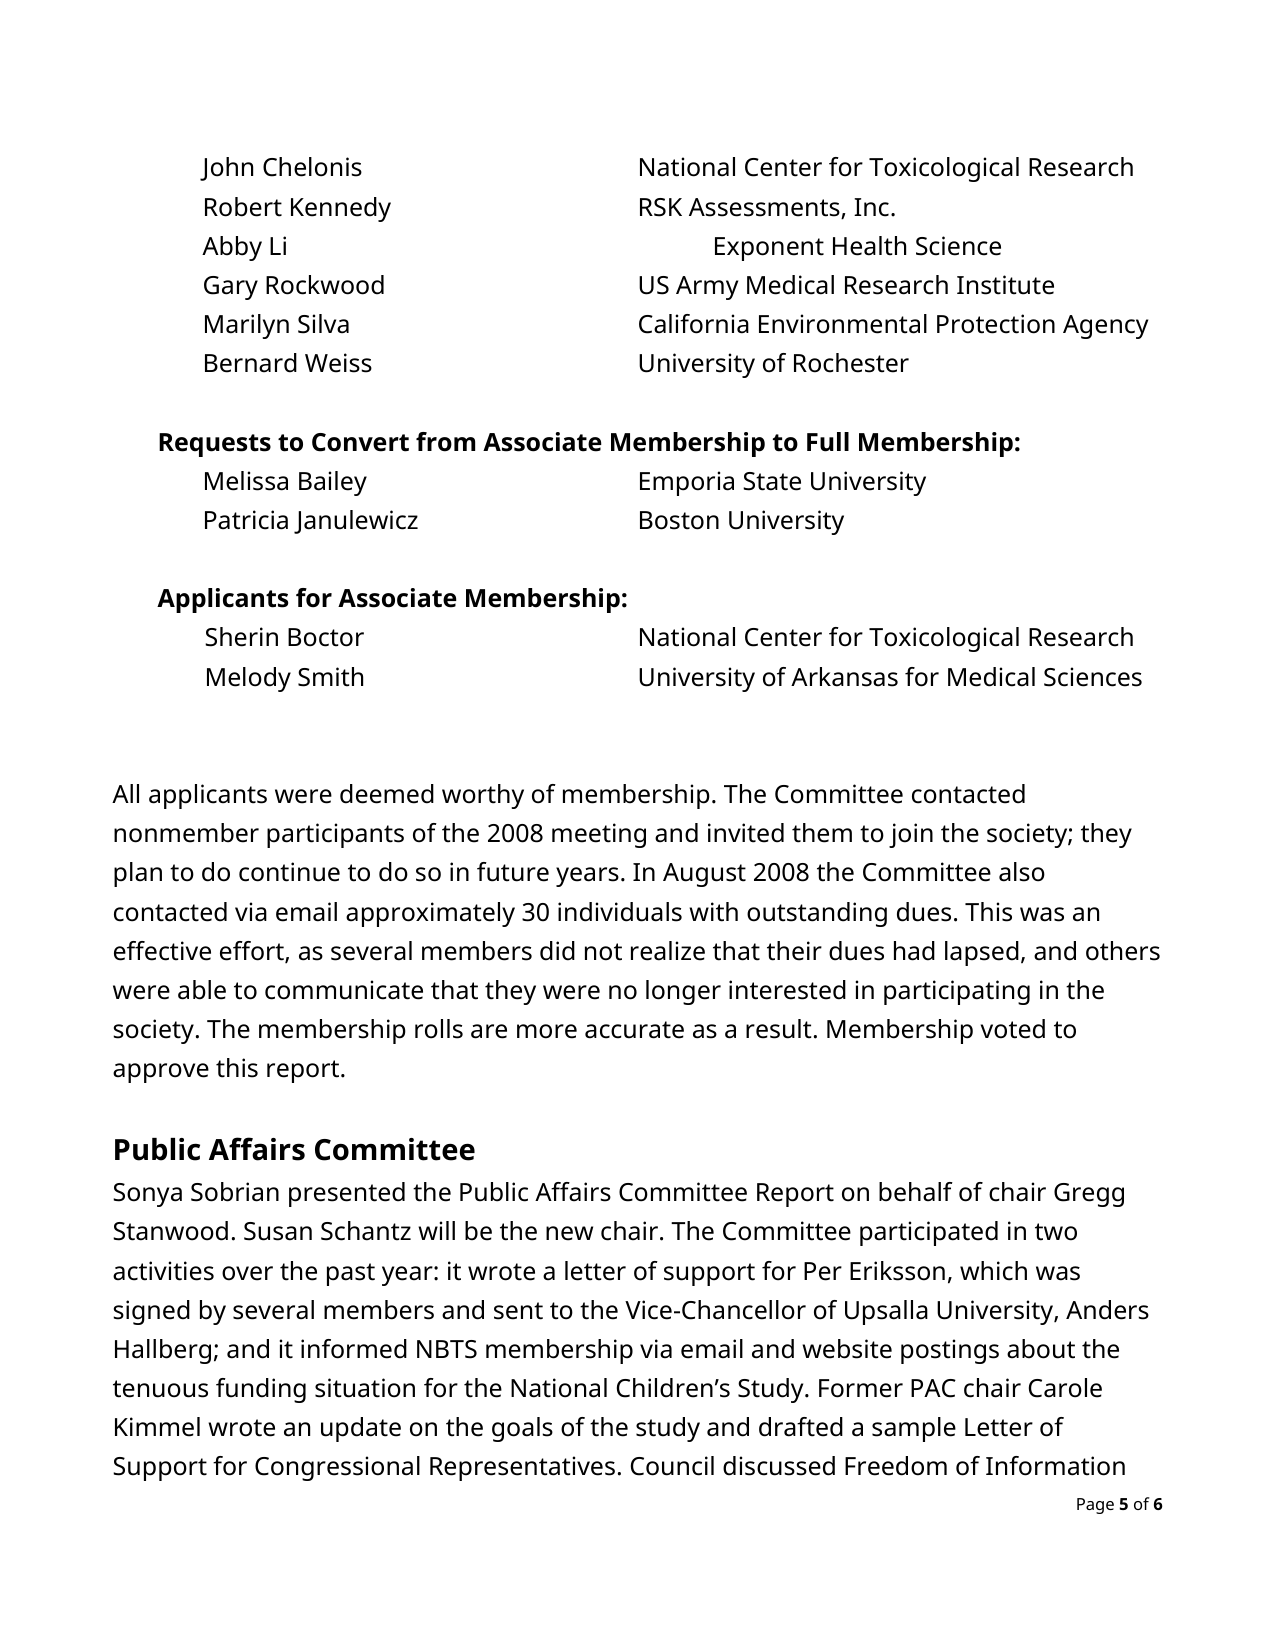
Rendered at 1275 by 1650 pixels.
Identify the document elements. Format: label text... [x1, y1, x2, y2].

text Bernard Weiss [157, 346, 1164, 380]
text Public Affairs Committee [112, 1129, 1164, 1169]
text John Chelonis for Toxicological Research [157, 150, 1164, 184]
text Sherin Boctor for Toxicological Research [157, 620, 1164, 654]
text Marilyn Silva Environmental Protection Agency [157, 307, 1164, 341]
text Robert Kennedy RSK Assessments, Inc. [157, 189, 1164, 223]
text Gary Rockwood US Army Medical Research Institute [157, 267, 1164, 302]
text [112, 1175, 1164, 1483]
text Melissa Bailey [157, 463, 1164, 497]
text Applicants for Associate Membership: [157, 581, 1164, 615]
text Patricia Janulewicz [157, 502, 1164, 537]
text Melody Smith for Medical Sciences [157, 659, 1164, 693]
text Requests to Convert from Associate Membership to Full Membership: [157, 424, 1164, 458]
text All applicants were deemed worthy of membership. The Committee contacted nonmember participants of the 2008 meeting and invited them to join the society; they plan to do continue to do so in future years. In August 2008 the Committee also contacted via email approximately 30 individuals with outstanding dues. This was an effective effort, as several members did not realize that their dues had lapsed, and others were able to communicate that they were no longer interested in participating in the society. The membership rolls are more accurate as a result. Membership voted to approve this report. [112, 777, 1164, 1085]
text Abby Li Exponent Health Science [157, 228, 1164, 262]
